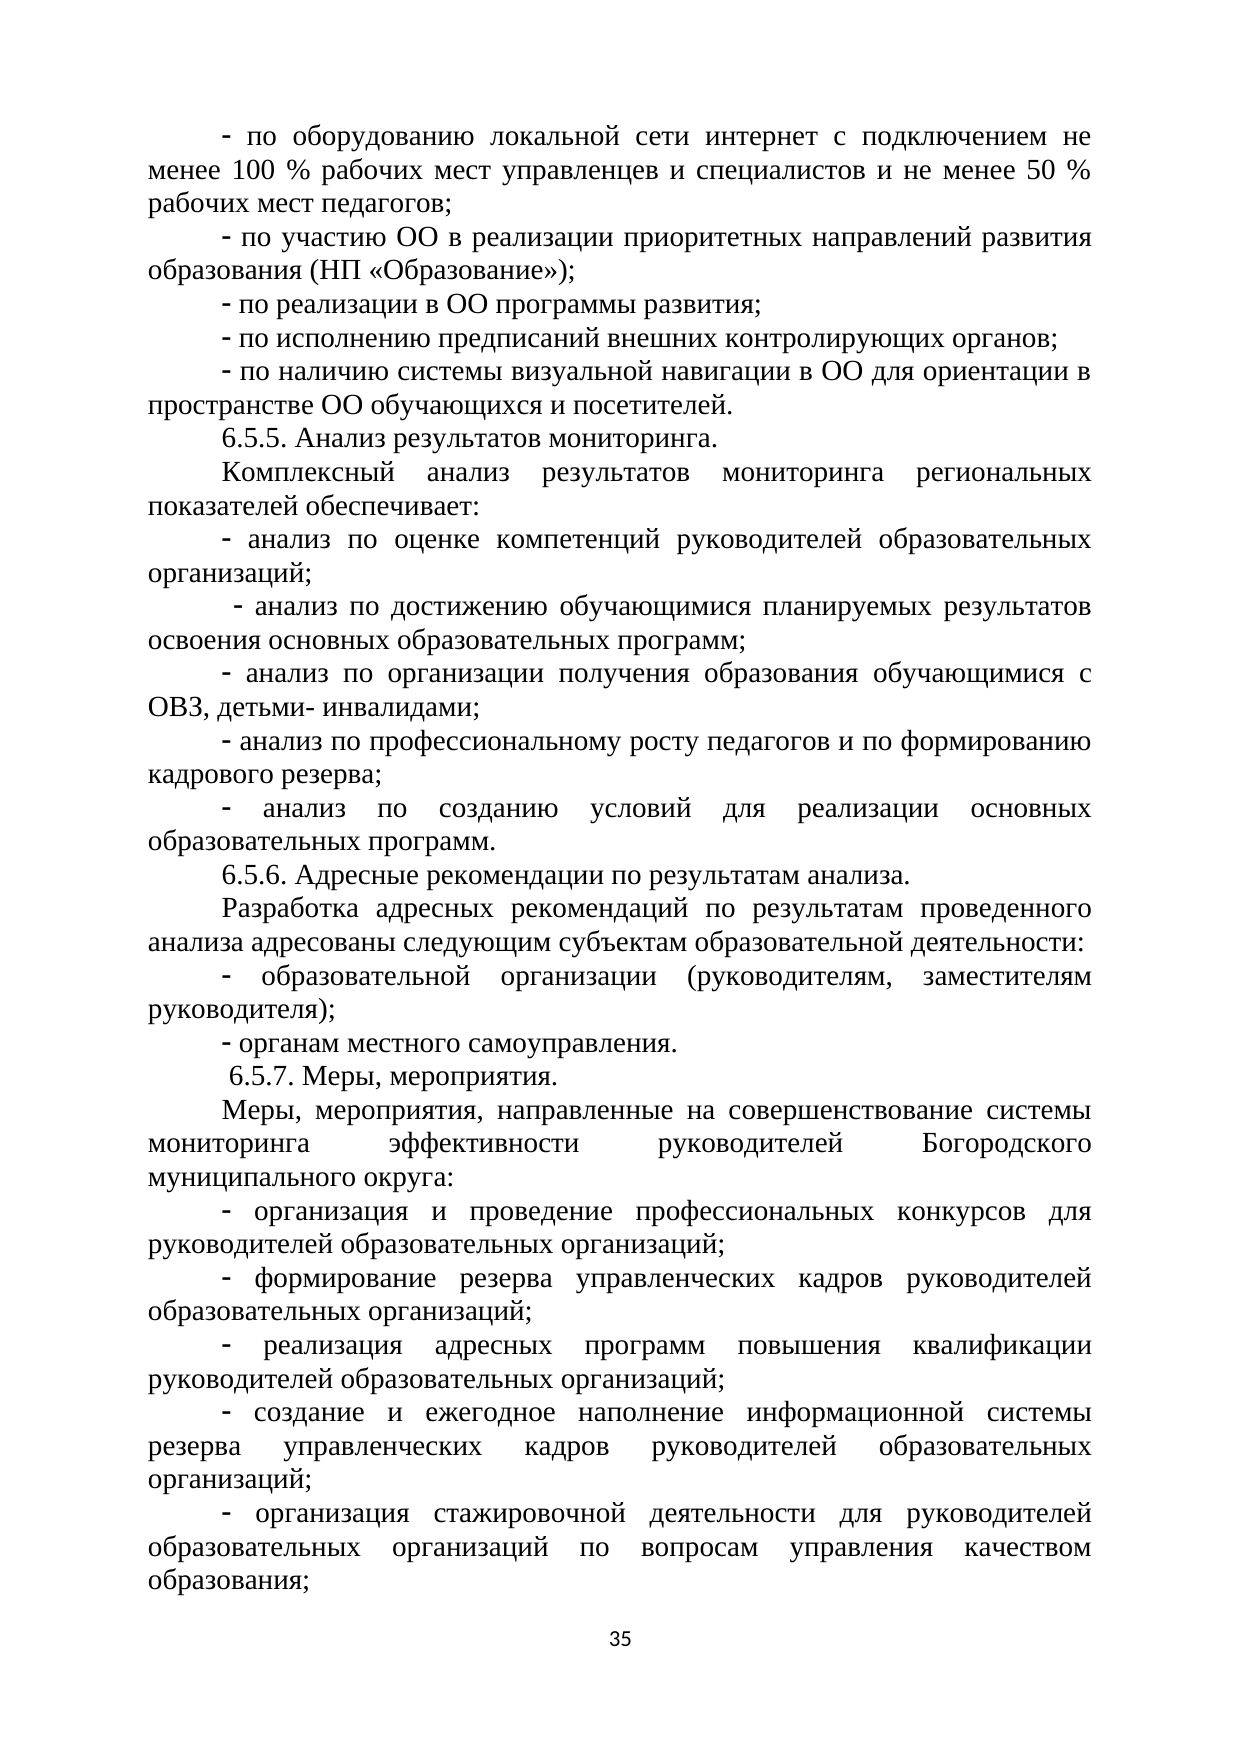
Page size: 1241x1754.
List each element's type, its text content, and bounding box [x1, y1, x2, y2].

text Меры, мероприятия, направленные на совершенствование системы мониторинга эффективности руководителей Богородского муниципального округа: [148, 1092, 1092, 1193]
text формирование резерва управленческих кадров руководителей образовательных организаций; [148, 1260, 1092, 1327]
text анализ по достижению обучающимися планируемых результатов освоения основных образовательных программ; [148, 588, 1092, 656]
text по реализации в ОО программы развития; [148, 286, 1092, 320]
text по исполнению предписаний внешних контролирующих органов; [148, 320, 1092, 353]
text 6.5.7. Меры, мероприятия. [148, 1058, 1092, 1092]
text образовательной организации (руководителям, заместителям руководителя); [148, 958, 1092, 1025]
text анализ по организации получения образования обучающимися с ОВЗ, детьми- инвалидами; [148, 656, 1092, 723]
text реализация адресных программ повышения квалификации руководителей образовательных организаций; [148, 1327, 1092, 1394]
text органам местного самоуправления. [148, 1025, 1092, 1058]
text по наличию системы визуальной навигации в ОО для ориентации в пространстве ОО обучающихся и посетителей. [148, 353, 1092, 421]
text анализ по созданию условий для реализации основных образовательных программ. [148, 790, 1092, 857]
text организация стажировочной деятельности для руководителей образовательных организаций по вопросам управления качеством образования; [148, 1495, 1092, 1596]
text организация и проведение профессиональных конкурсов для руководителей образовательных организаций; [148, 1193, 1092, 1260]
text 6.5.5. Анализ результатов мониторинга. [148, 421, 1092, 454]
text анализ по оценке компетенций руководителей образовательных организаций; [148, 521, 1092, 588]
text Комплексный анализ результатов мониторинга региональных показателей обеспечивает: [148, 454, 1092, 521]
text создание и ежегодное наполнение информационной системы резерва управленческих кадров руководителей образовательных организаций; [148, 1394, 1092, 1495]
text по участию ОО в реализации приоритетных направлений развития образования (НП «Образование»); [148, 219, 1092, 286]
text Разработка адресных рекомендаций по результатам проведенного анализа адресованы следующим субъектам образовательной деятельности: [148, 891, 1092, 958]
text анализ по профессиональному росту педагогов и по формированию кадрового резерва; [148, 723, 1092, 790]
text по оборудованию локальной сети интернет с подключением не менее 100 % рабочих мест управленцев и специалистов и не менее 50 % рабочих мест педагогов; [148, 118, 1092, 219]
text 6.5.6. Адресные рекомендации по результатам анализа. [148, 857, 1092, 891]
